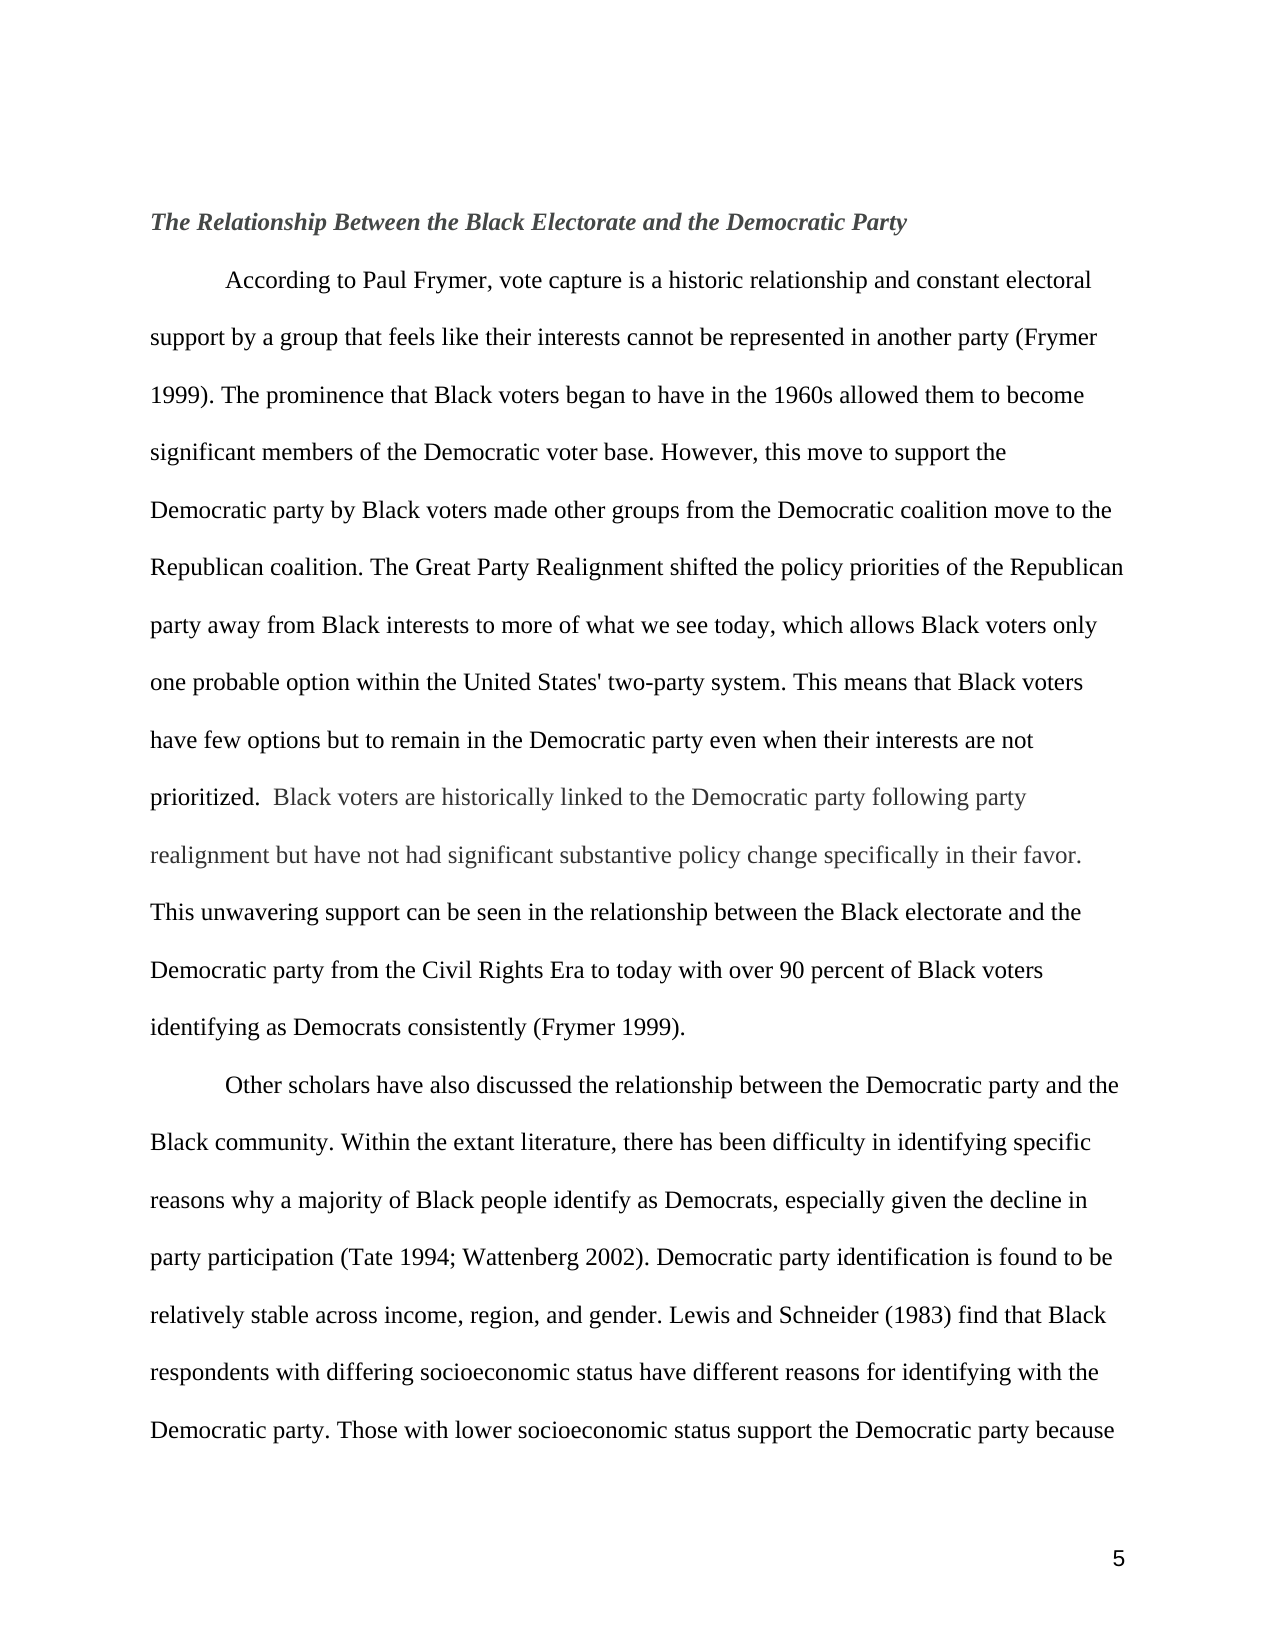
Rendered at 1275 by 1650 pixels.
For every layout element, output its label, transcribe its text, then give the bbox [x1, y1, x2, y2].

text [150, 1070, 1125, 1444]
text The Relationship Between the Black Electorate and the Democratic Party [150, 207, 1125, 236]
text According to Paul Frymer, vote capture is a historic relationship and constant electoral support by a group that feels like their interests cannot be represented in another party (Frymer 1999). The prominence that Black voters began to have in the 1960s allowed them to become significant members of the Democratic voter base. However, this move to support the Democratic party by Black voters made other groups from the Democratic coalition move to the Republican coalition. The Great Party Realignment shifted the policy priorities of the Republican party away from Black interests to more of what we see today, which allows Black voters only one probable option within the United States' two-party system. This means that Black voters have few options but to remain in the Democratic party even when their interests are not prioritized. Black voters are historically linked to the Democratic party following party realignment but have not had significant substantive policy change specifically in their favor. This unwavering support can be seen in the relationship between the Black electorate and the Democratic party from the Civil Rights Era to today with over 90 percent of Black voters identifying as Democrats consistently (Frymer 1999). [150, 265, 1125, 1041]
